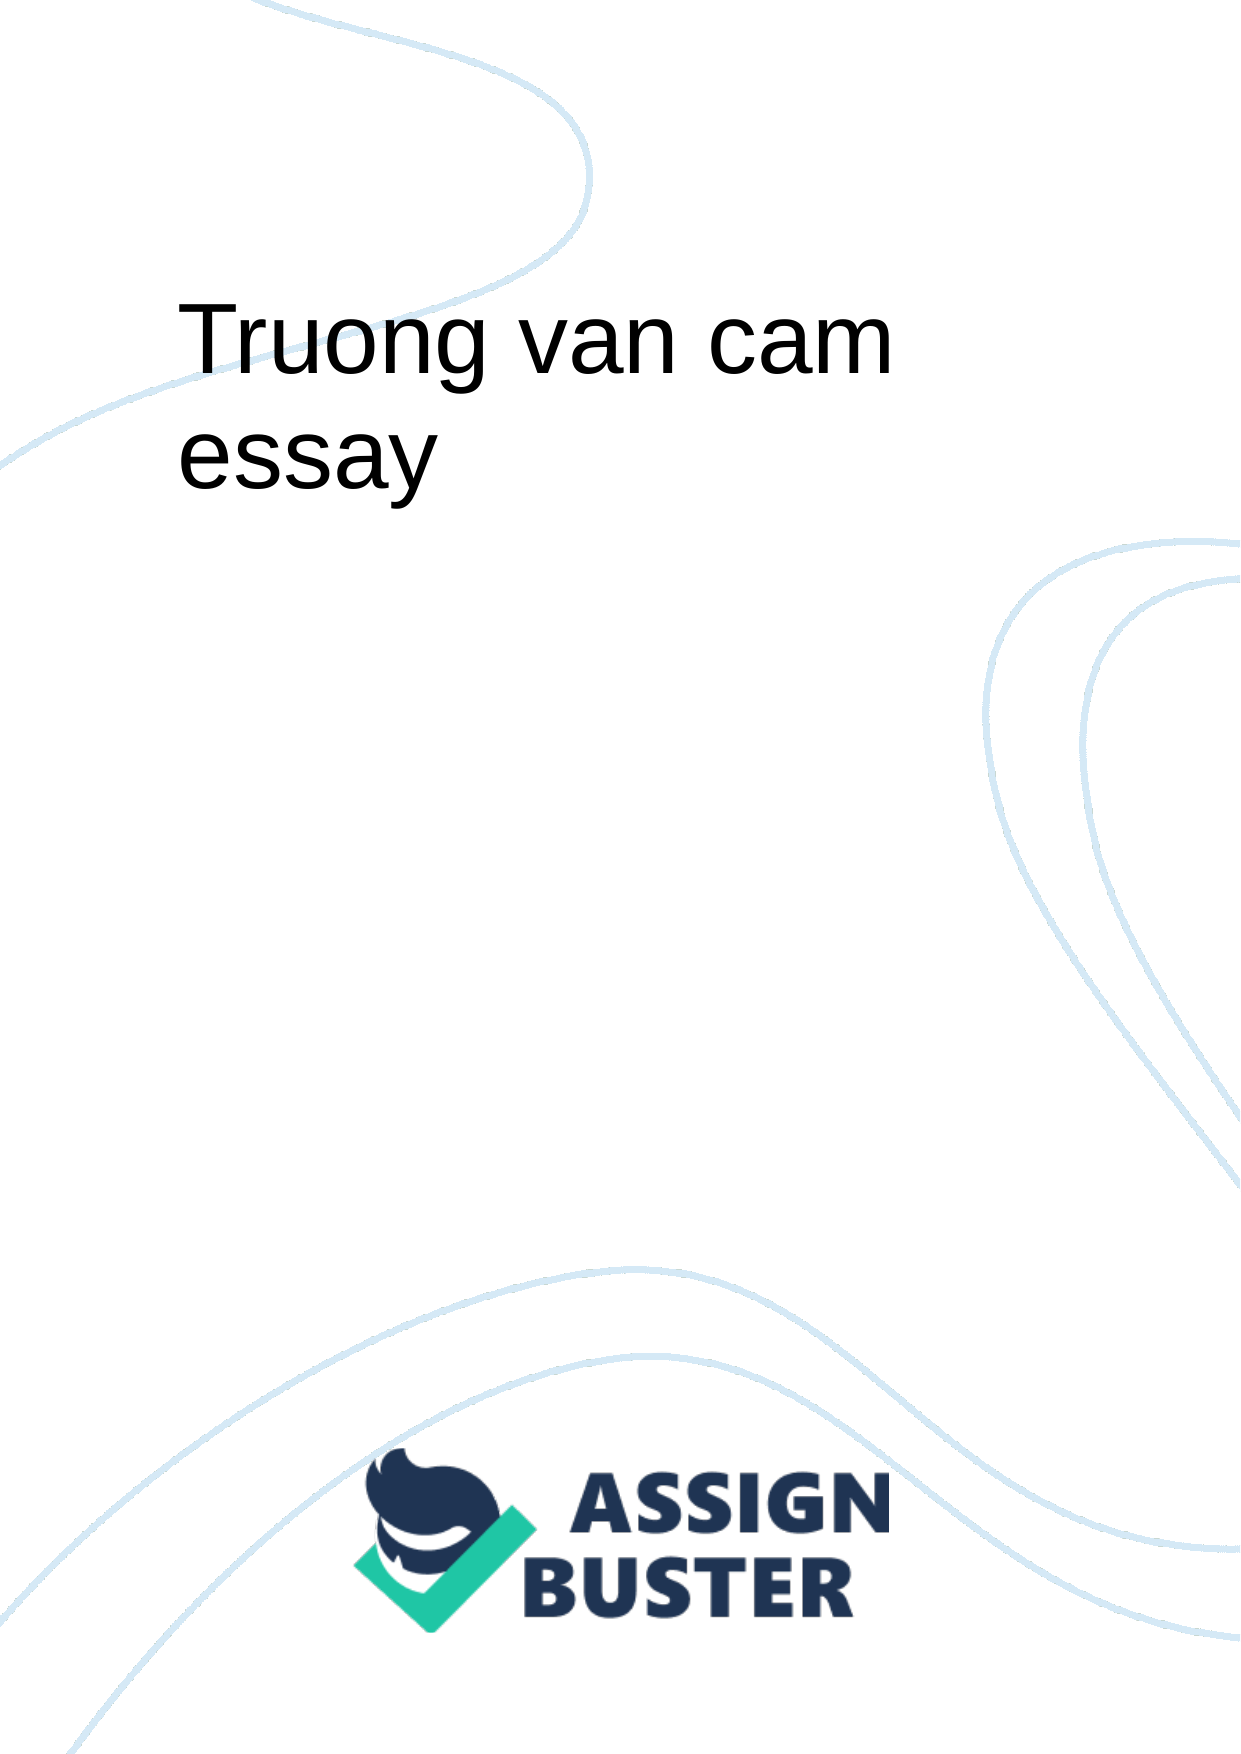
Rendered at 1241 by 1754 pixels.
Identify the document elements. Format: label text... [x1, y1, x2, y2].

picture [0, 0, 1241, 1754]
subtitle Truong van cam essay [177, 279, 1152, 509]
